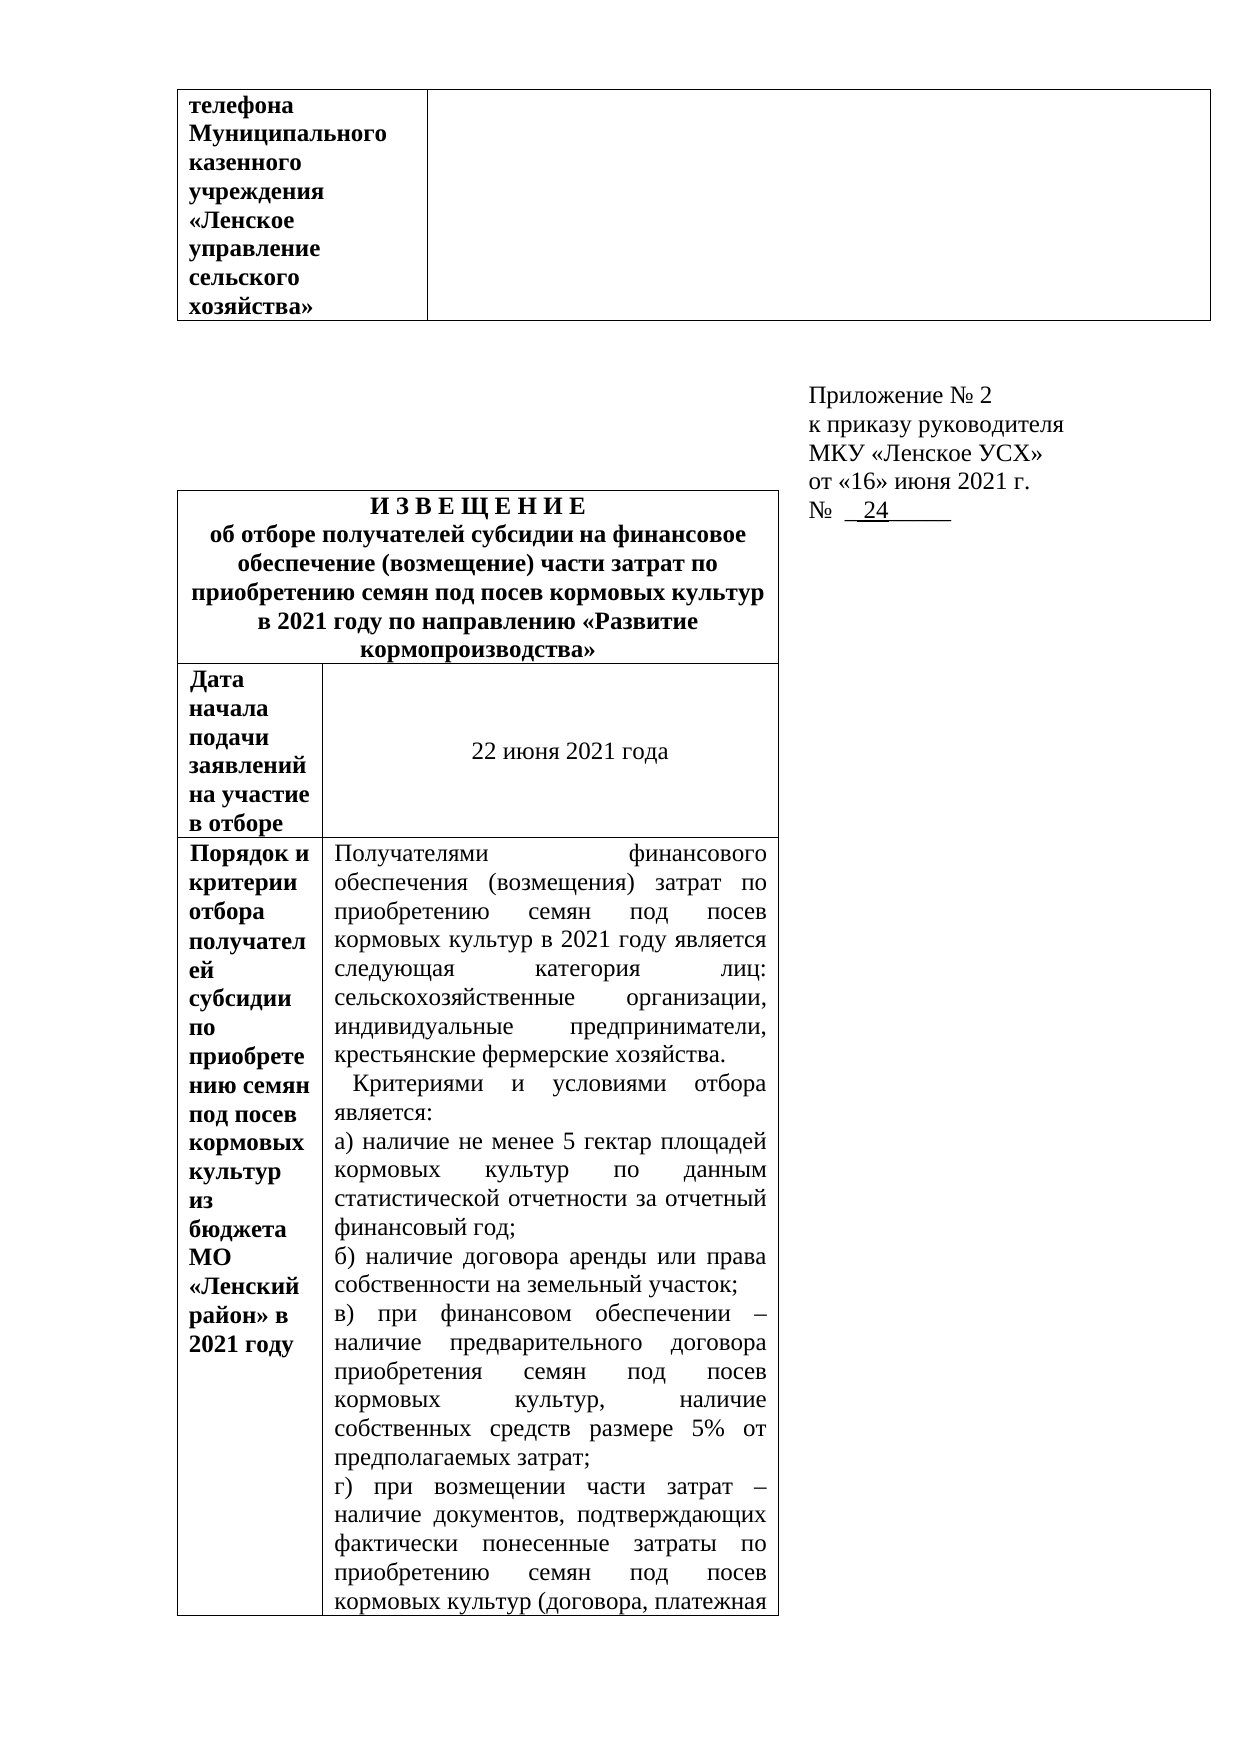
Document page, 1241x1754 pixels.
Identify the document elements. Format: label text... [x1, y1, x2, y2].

table_cell Дата начала подачи заявлений на участие в отборе [178, 664, 322, 837]
table_cell 22 июня 2021 года [323, 664, 778, 837]
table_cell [428, 90, 1210, 320]
table_header Приложение № 2 к приказу руководителя МКУ «Ленское УСХ» от «16» июня 2021 г. № _ 24_____ [797, 380, 1133, 524]
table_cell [178, 90, 427, 320]
table_cell Порядок и критерии отбора получателей субсидии по приобретению семян под посев кормовых культур из бюджета МО «Ленский район» в 2021 году [178, 838, 322, 1614]
table_header И З В Е Щ Е Н И Е об отборе получателей субсидии на финансовое обеспечение (возмещение) части затрат по приобретению семян под посев кормовых культур в 2021 году по направлению «Развитие кормопроизводства» [178, 491, 778, 663]
